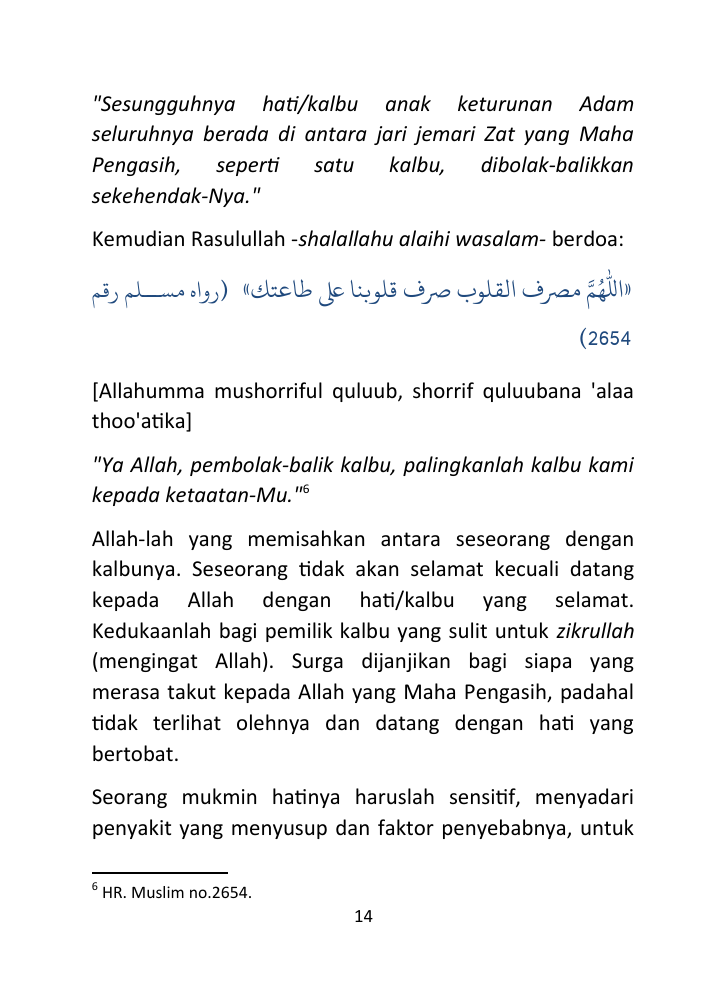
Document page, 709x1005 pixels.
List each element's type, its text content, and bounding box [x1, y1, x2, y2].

text [Allahumma mushorriful quluub, shorrif quluubana 'alaa thoo'atika] [92, 376, 635, 434]
text Kemudian Rasulullah -shalallahu alaihi wasalam- berdoa: [92, 224, 635, 252]
text "Ya Allah, pembolak-balik kalbu, palingkanlah kalbu kami kepada ketaatan-Mu." [92, 450, 635, 508]
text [92, 782, 635, 841]
text «اللهم مصرف القلوب صرف قلوبنا على طاعتك» (رواه مسلم رقم 2654) [92, 267, 632, 359]
text "Sesungguhnya hati/kalbu anak keturunan Adam seluruhnya berada di antara jari jemari Zat yang Maha Pengasih, seperti satu kalbu, dibolak-balikkan sekehendak-Nya." [92, 89, 635, 209]
text Allah-lah yang memisahkan antara seseorang dengan kalbunya. Seseorang tidak akan selamat kecuali datang kepada Allah dengan hati/kalbu yang selamat. Kedukaanlah bagi pemilik kalbu yang sulit untuk zikrullah (mengingat Allah). Surga dijanjikan bagi siapa yang merasa takut kepada Allah yang Maha Pengasih, padahal tidak terlihat olehnya dan datang dengan hati yang bertobat. [92, 524, 635, 767]
